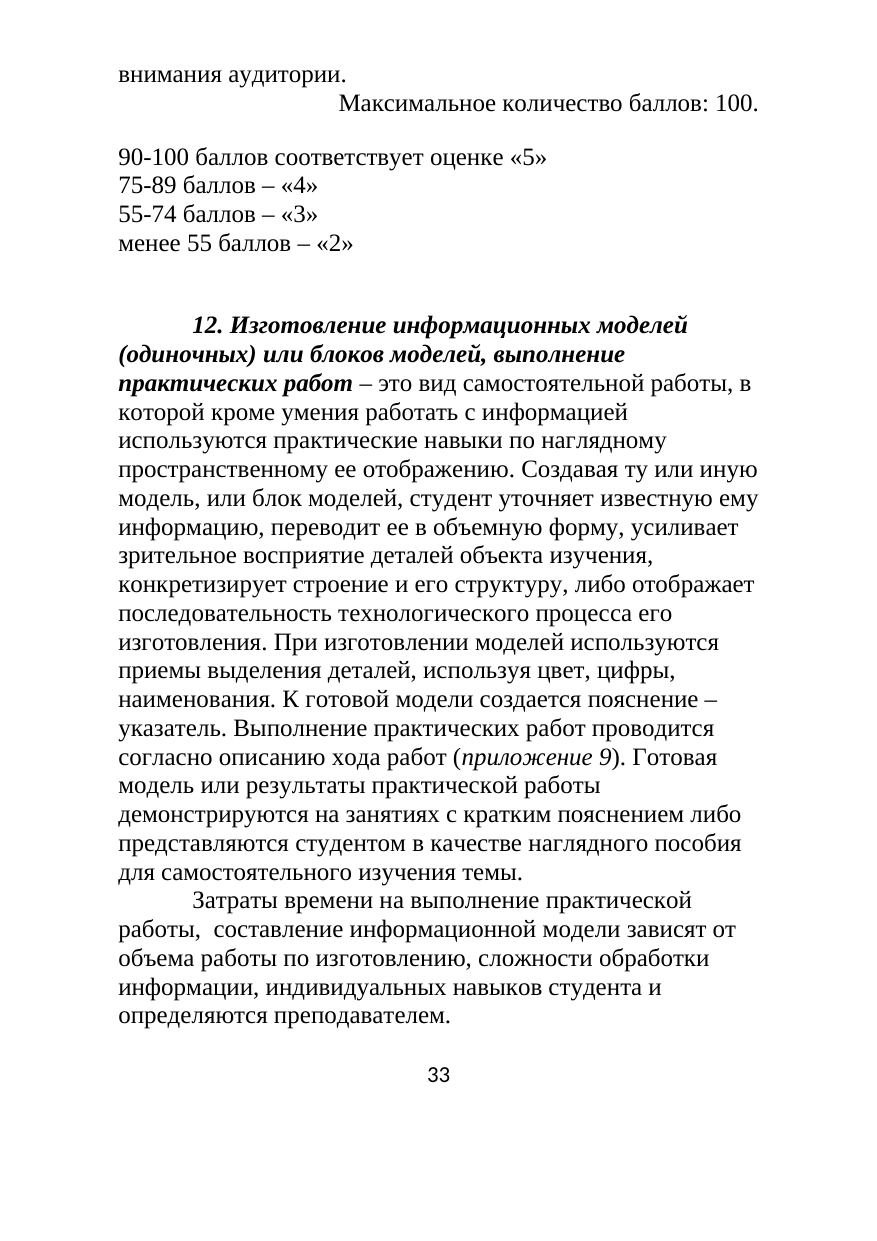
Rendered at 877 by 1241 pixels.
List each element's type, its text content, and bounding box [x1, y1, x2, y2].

text 90-100 баллов соответствует оценке «5» [118, 142, 759, 170]
text менее 55 баллов – «2» [118, 228, 759, 257]
text 12. Изготовление информационных моделей (одиночных) или блоков моделей, выполнение практических работ – это вид самостоятельной работы, в которой кроме умения работать с информацией используются практические навыки по наглядному пространственному ее отображению. Создавая ту или иную модель, или блок моделей, студент уточняет известную ему информацию, переводит ее в объемную форму, усиливает зрительное восприятие деталей объекта изучения, конкретизирует строение и его структуру, либо отображает последовательность технологического процесса его изготовления. При изготовлении моделей используются приемы выделения деталей, используя цвет, цифры, наименования. К готовой модели создается пояснение – указатель. Выполнение практических работ проводится согласно описанию хода работ (приложение 9). Готовая модель или результаты практической работы демонстрируются на занятиях с кратким пояснением либо представляются студентом в качестве наглядного пособия для самостоятельного изучения темы. [118, 311, 759, 886]
text Затраты времени на выполнение практической работы, составление информационной модели зависят от объема работы по изготовлению, сложности обработки информации, индивидуальных навыков студента и определяются преподавателем. [118, 886, 759, 1029]
text Максимальное количество баллов: 100. [118, 88, 759, 117]
text 75-89 баллов – «4» [118, 170, 759, 199]
text 55-74 баллов – «3» [118, 199, 759, 228]
text внимания аудитории. [118, 59, 759, 88]
